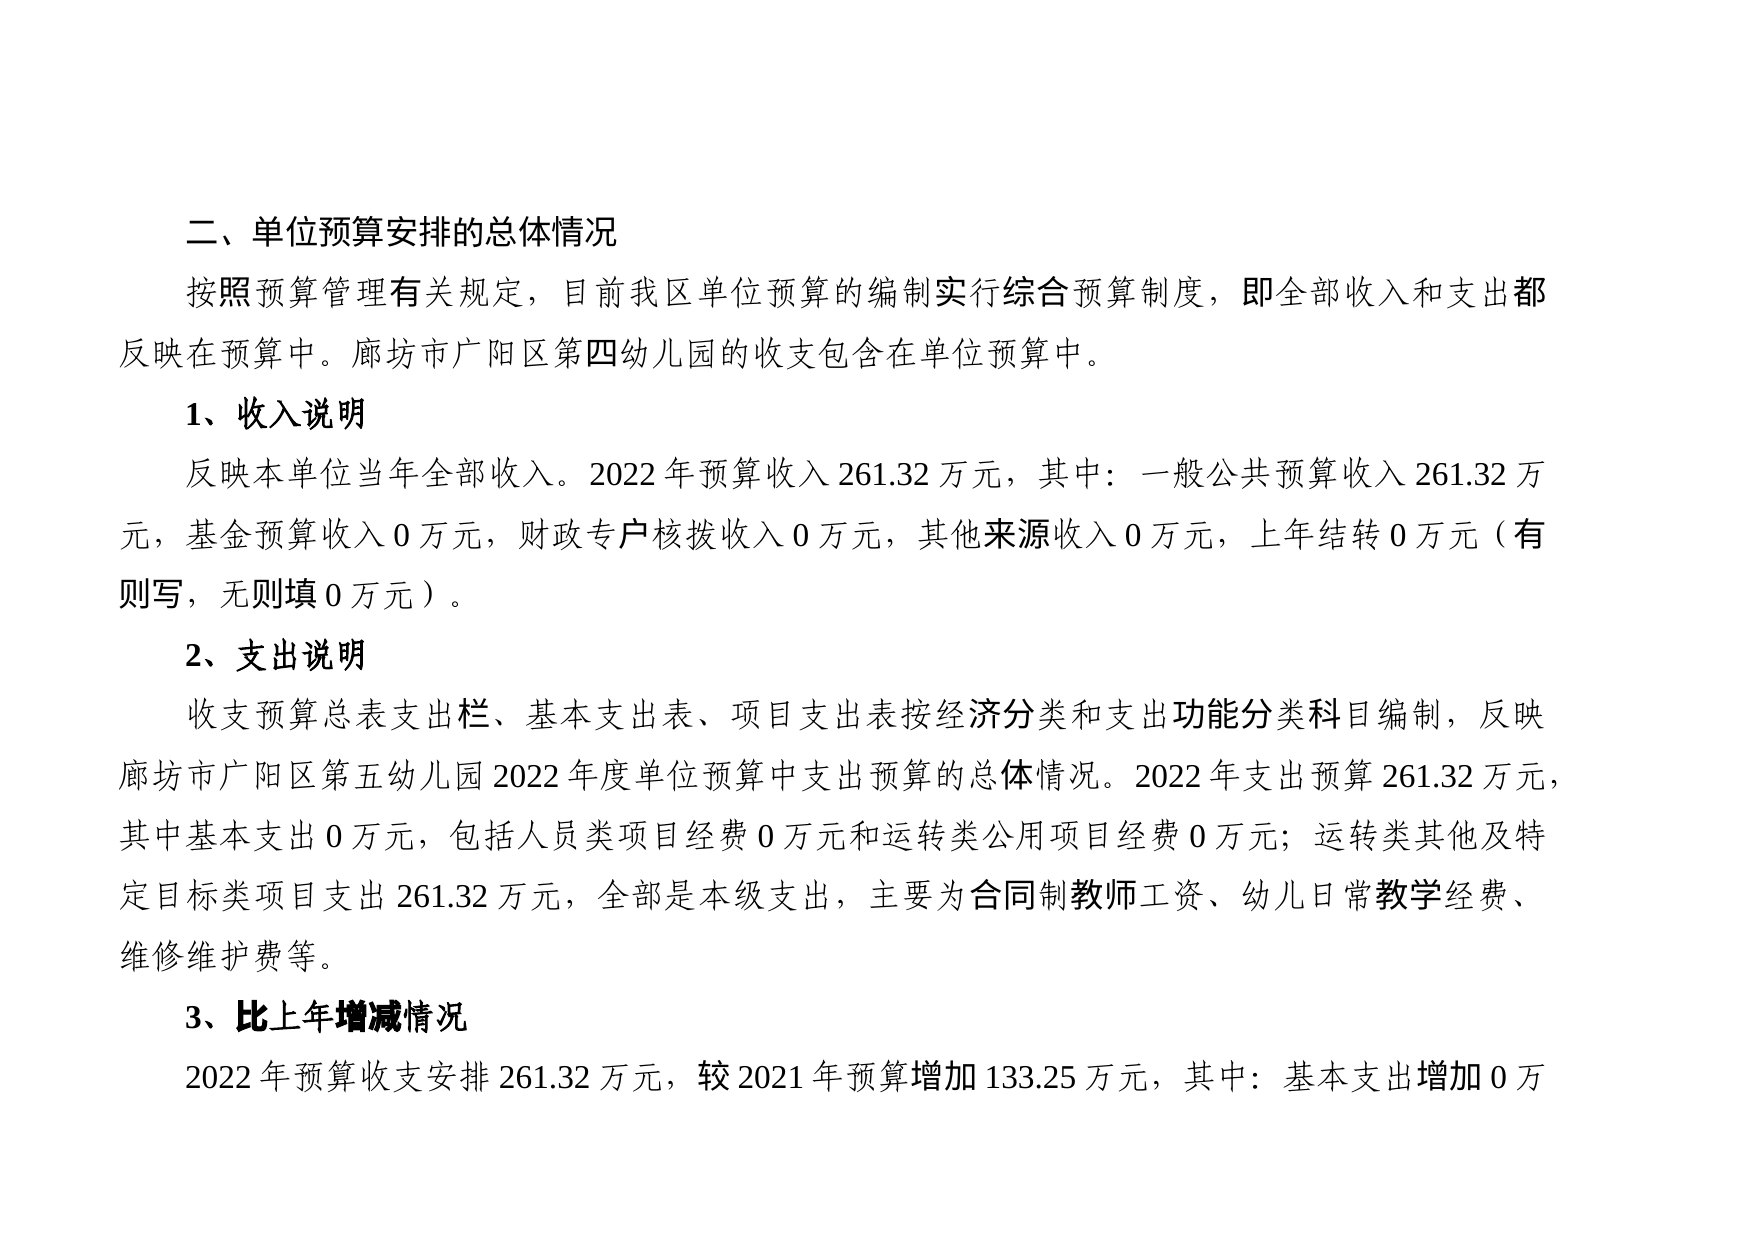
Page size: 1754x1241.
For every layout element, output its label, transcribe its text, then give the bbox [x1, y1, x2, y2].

text 反映本单位当年全部收入。2022年预算收入261.32万元，其中：一般公共预算收入261.32万元，基金预算收入0万元，财政专户核拨收入0万元，其他来源收入0万元，上年结转0万元（有则写，无则填0万元）。 [118, 437, 1547, 618]
text 1、收入说明 [118, 377, 1547, 437]
text 3、比上年增减情况 [118, 980, 1547, 1041]
text 2、支出说明 [118, 618, 1547, 679]
text 二、单位预算安排的总体情况 [118, 196, 1547, 256]
text 收支预算总表支出栏、基本支出表、项目支出表按经济分类和支出功能分类科目编制，反映廊坊市广阳区第五幼儿园2022年度单位预算中支出预算的总体情况。2022年支出预算261.32万元，其中基本支出0万元，包括人员类项目经费0万元和运转类公用项目经费0万元；运转类其他及特定目标类项目支出261.32万元，全部是本级支出，主要为合同制教师工资、幼儿日常教学经费、维修维护费等。 [118, 679, 1547, 980]
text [118, 1041, 1547, 1101]
text 按照预算管理有关规定，目前我区单位预算的编制实行综合预算制度，即全部收入和支出都反映在预算中。廊坊市广阳区第四幼儿园的收支包含在单位预算中。 [118, 256, 1547, 377]
